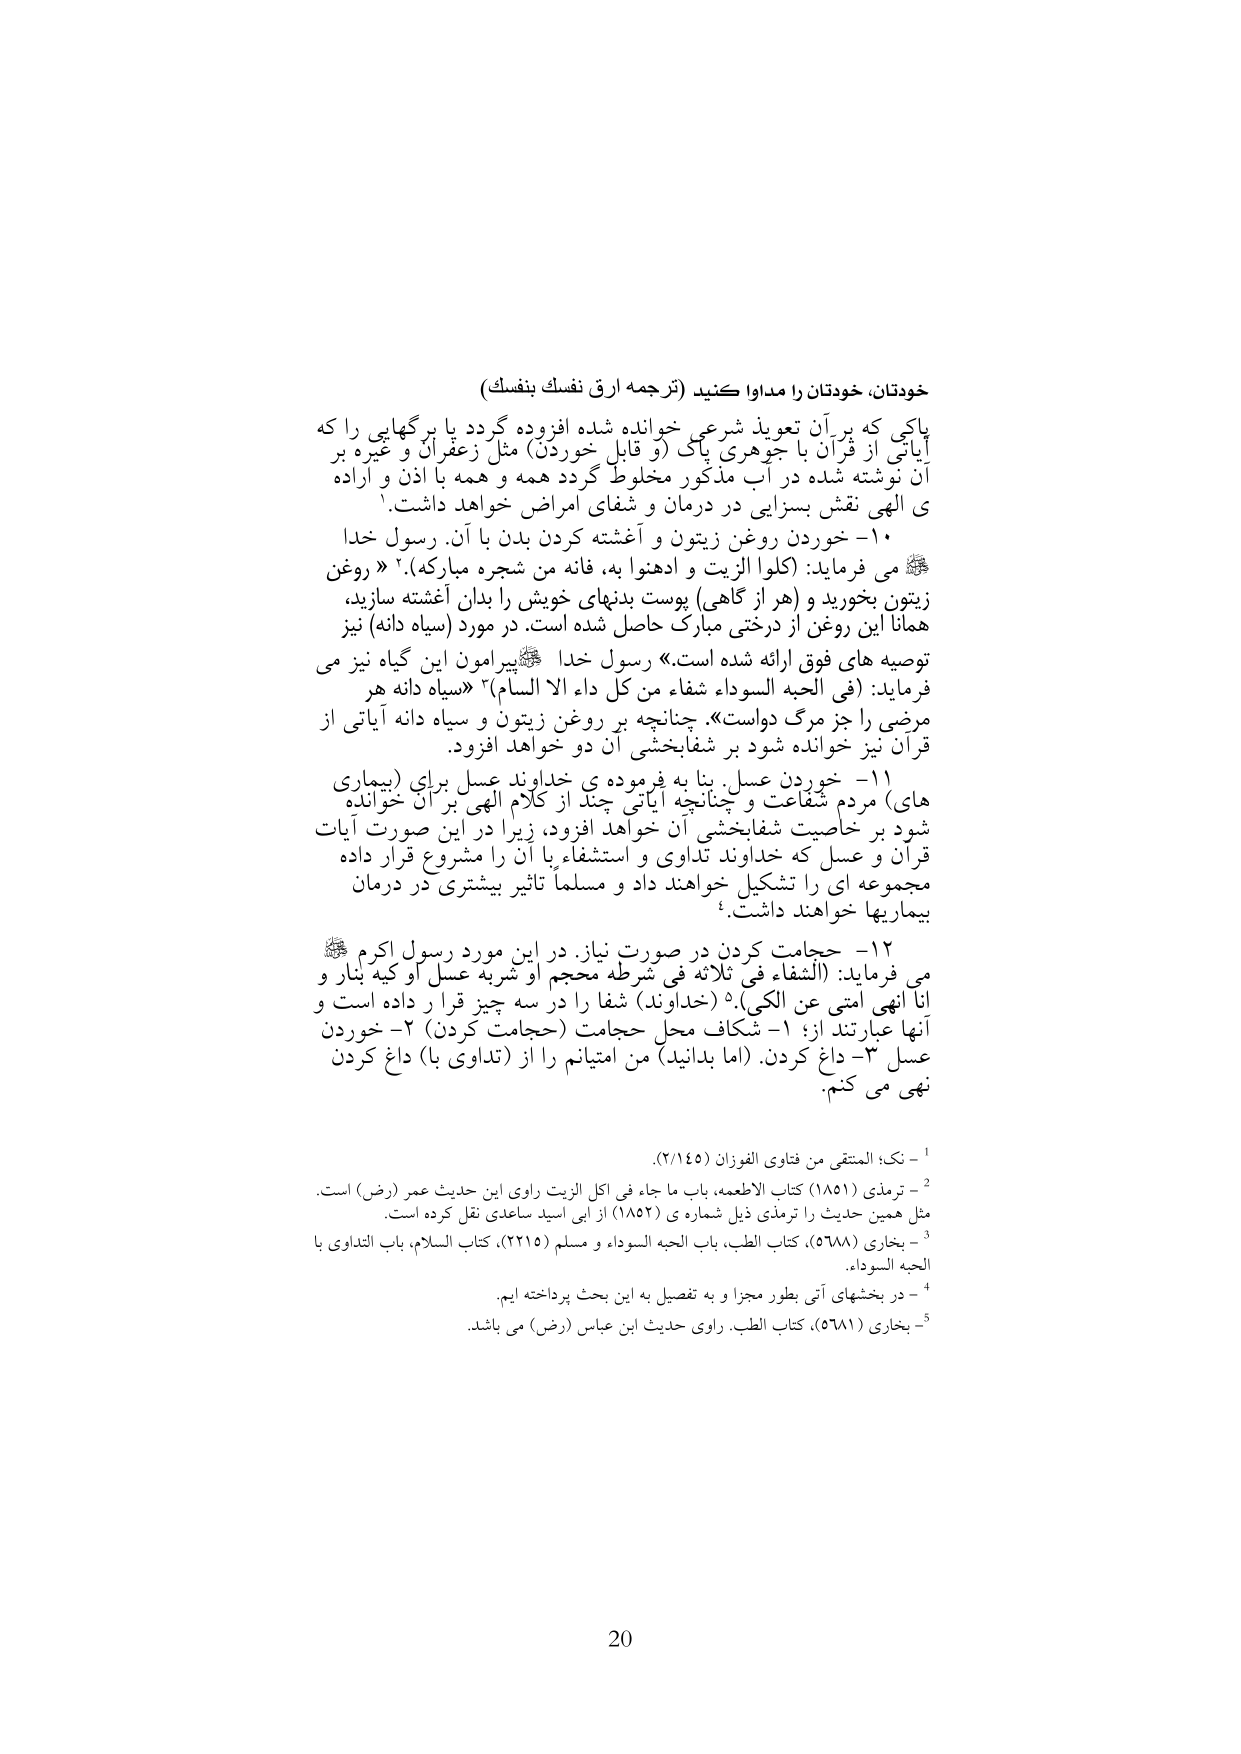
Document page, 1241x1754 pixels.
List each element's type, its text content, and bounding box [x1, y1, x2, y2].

text 11- خوردن عسل. بنا به فرموده ي خداوند عسل براي (بيماري هاي) مردم شفاعت و چنانچه آياتي چند از كلام الهي بر آن خوانده شود بر خاصيت شفابخشي آن خواهد افزود، زيرا در اين صورت آيات قرآن و عسل كه خداوند تداوي و استشفاء با آن را مشروع قرار داده مجموعه اي را تشكيل خواهند داد و مسلماً تاثير بيشتري در درمان بيماريها خواهند داشت. [311, 764, 929, 929]
text 10- خوردن روغن زيتون و آغشته كردن بدن با آن. رسول خدا مي فرمايد: (كلوا الزيت و ادهنوا به، فانه من شجره مباركه). « روغن زيتون بخوريد و (هر از گاهي) پوست بدنهاي خويش را بدان آغشته سازيد، همانا اين روغن از درختي مبارك حاصل شده است. در مورد (سياه دانه) نيز توصيه هاي فوق ارائه شده است.» رسول خدا پيرامون اين گياه نيز مي فرمايد: (في الحبه السوداء شفاء من كل داء الا السام) «سياه دانه هر مرضي را جز مرگ دواست». چنانچه بر روغن زيتون و سياه دانه آياتي از قرآن نيز خوانده شود بر شفابخشي آن دو خواهد افزود. [311, 523, 929, 764]
text 12- حجامت كردن در صورت نياز. در اين مورد رسول اكرم مي فرمايد: (الشفاء في ثلاثه في شرطه محجم او شربه عسل او كيه بنار و انا انهي امتي عن الكي). (خداوند) شفا را در سه چيز قرا ر داده است و آنها عبارتند از؛ 1- شكاف محل حجامت (حجامت كردن) 2- خوردن عسل 3- داغ كردن. (اما بدانيد) من امتيانم را از (تداوي با) داغ كردن نهي مي كنم. [311, 929, 929, 1103]
text 9- نوشيدن و غسل كردن با آبي پاك كه تعويذ شرعي بر آن خوانده شده باشد، بخصوص آب زمزم كه به تنهايي خود شفاي دردهاست. البته چنانچه بر آب زمزم تعويذ (رقيه ي) شرعي خوانده شود بهتر خواهد بود و نتيجه ي بهتري نيز در درمان بيماري خواهد داشت. همچنين اگر برگ سِدر (درخت كنار) به آب زمزم يا هر آب پاكي كه بر آن تعويذ شرعي خوانده شده افزوده گردد يا برگهايي را كه آياتي از قرآن با جوهري پاك (و قابل خوردن) مثل زعفران و غيره بر آن نوشته شده در آب مذكور مخلوط گردد همه و همه با اذن و اراده ي الهي نقش بسزايي در درمان و شفاي امراض خواهد داشت. [311, 413, 929, 523]
